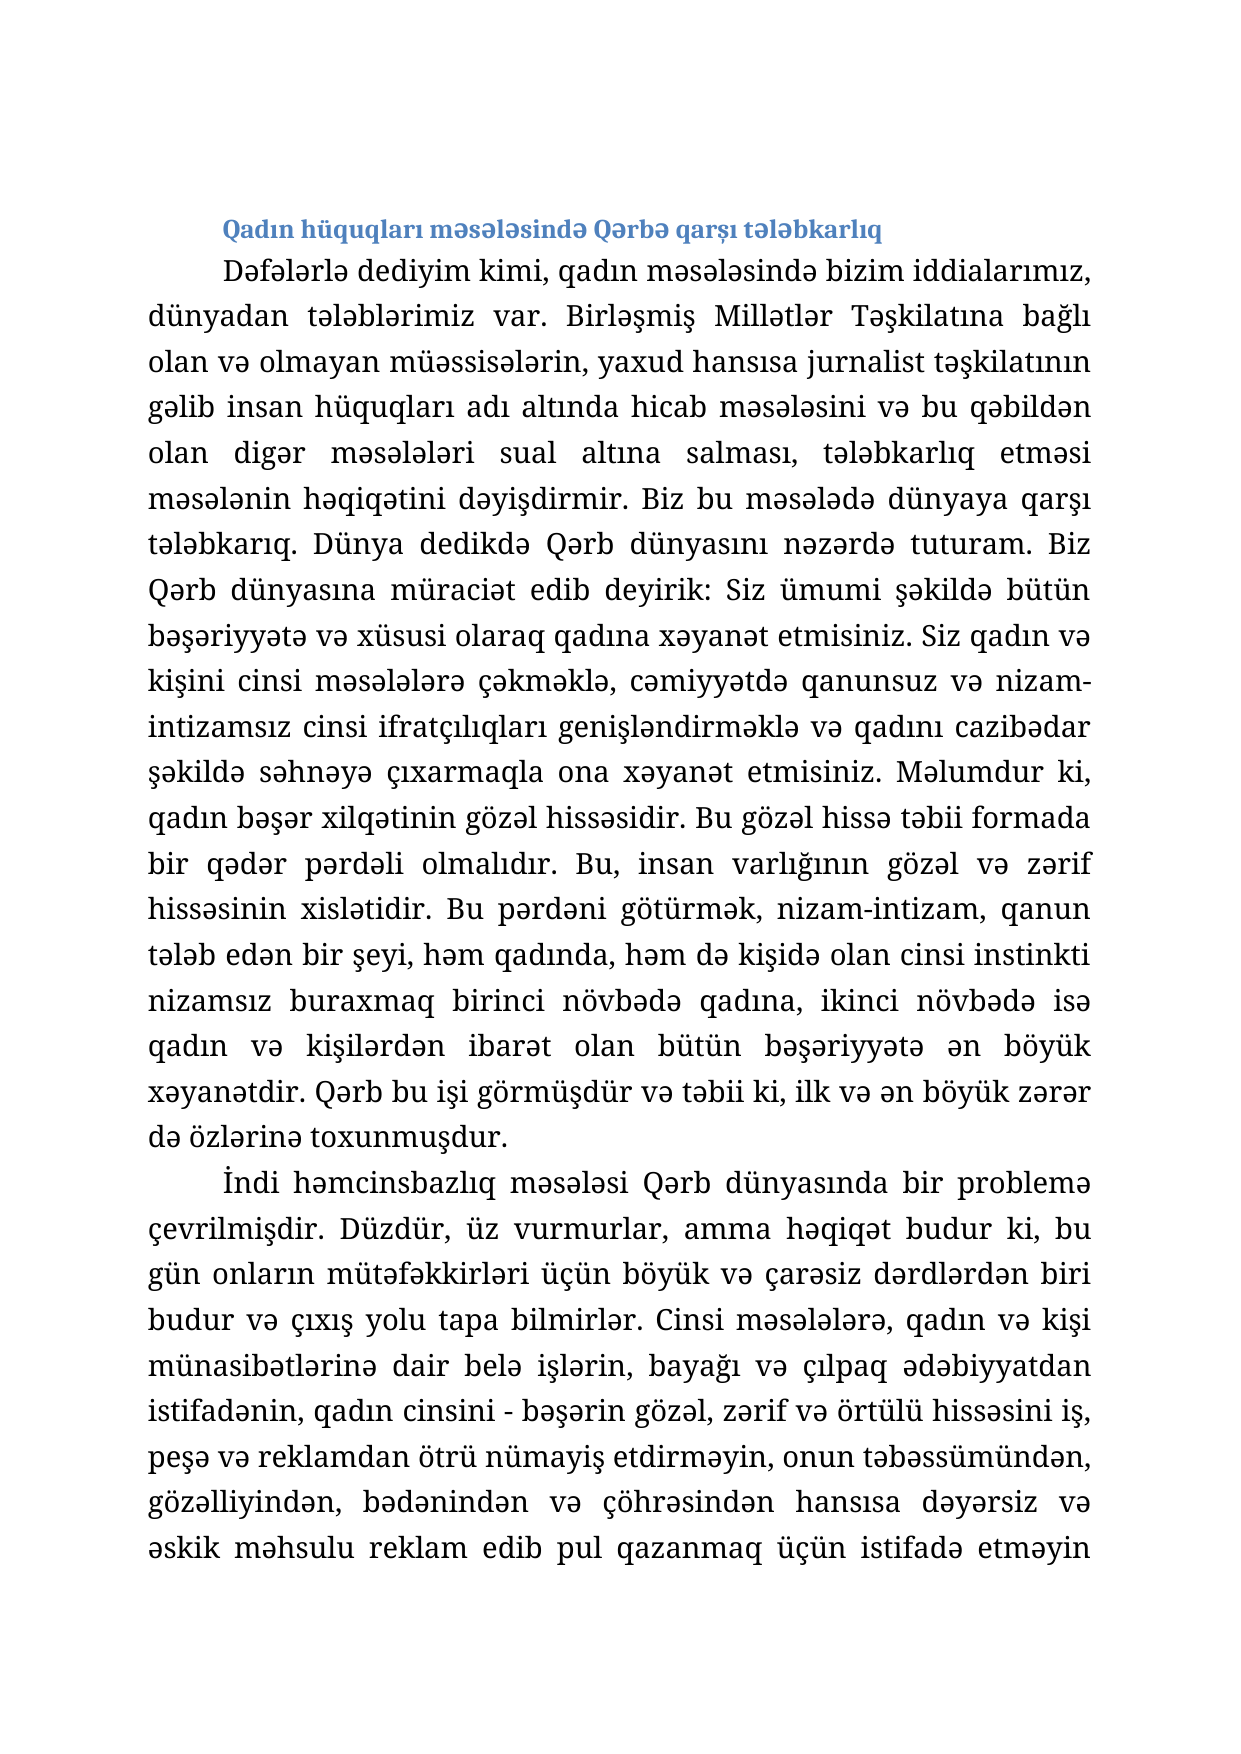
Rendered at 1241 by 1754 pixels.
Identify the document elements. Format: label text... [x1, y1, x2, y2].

text Dəfələrlə dediyim kimi, qadın məsələsində bizim iddialarımız, dünyadan tələblərimiz var. Birləşmiş Millətlər Təşkilatına bağlı olan və olmayan müəssisələrin, yaxud hansısa jurnalist təşkilatının gəlib insan hüquqları adı altında hicab məsələsini və bu qəbildən olan digər məsələləri sual altına salması, tələbkarlıq etməsi məsələnin həqiqətini dəyişdirmir. Biz bu məsələdə dünyaya qarşı tələbkarıq. Dünya dedikdə Qərb dünyasını nəzərdə tuturam. Biz Qərb dünyasına müraciət edib deyirik: Siz ümumi şəkildə bütün bəşəriyyətə və xüsusi olaraq qadına xəyanət etmisiniz. Siz qadın və kişini cinsi məsələlərə çəkməklə, cəmiyyətdə qanunsuz və nizam-intizamsız cinsi ifratçılıqları genişləndirməklə və qadını cazibədar şəkildə səhnəyə çıxarmaqla ona xəyanət etmisiniz. Məlumdur ki, qadın bəşər xilqətinin gözəl hissəsidir. Bu gözəl hissə təbii formada bir qədər pərdəli olmalıdır. Bu, insan varlığının gözəl və zərif hissəsinin xislətidir. Bu pərdəni götürmək, nizam-intizam, qanun tələb edən bir şeyi, həm qadında, həm də kişidə olan cinsi instinkti nizamsız buraxmaq birinci növbədə qadına, ikinci növbədə isə qadın və kişilərdən ibarət olan bütün bəşəriyyətə ən böyük xəyanətdir. Qərb bu işi görmüşdür və təbii ki, ilk və ən böyük zərər də özlərinə toxunmuşdur. [148, 250, 1092, 1156]
subtitle Qadın hüquqları məsələsində Qərbə qarşı tələbkarlıq [148, 214, 1092, 245]
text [148, 1162, 1092, 1567]
